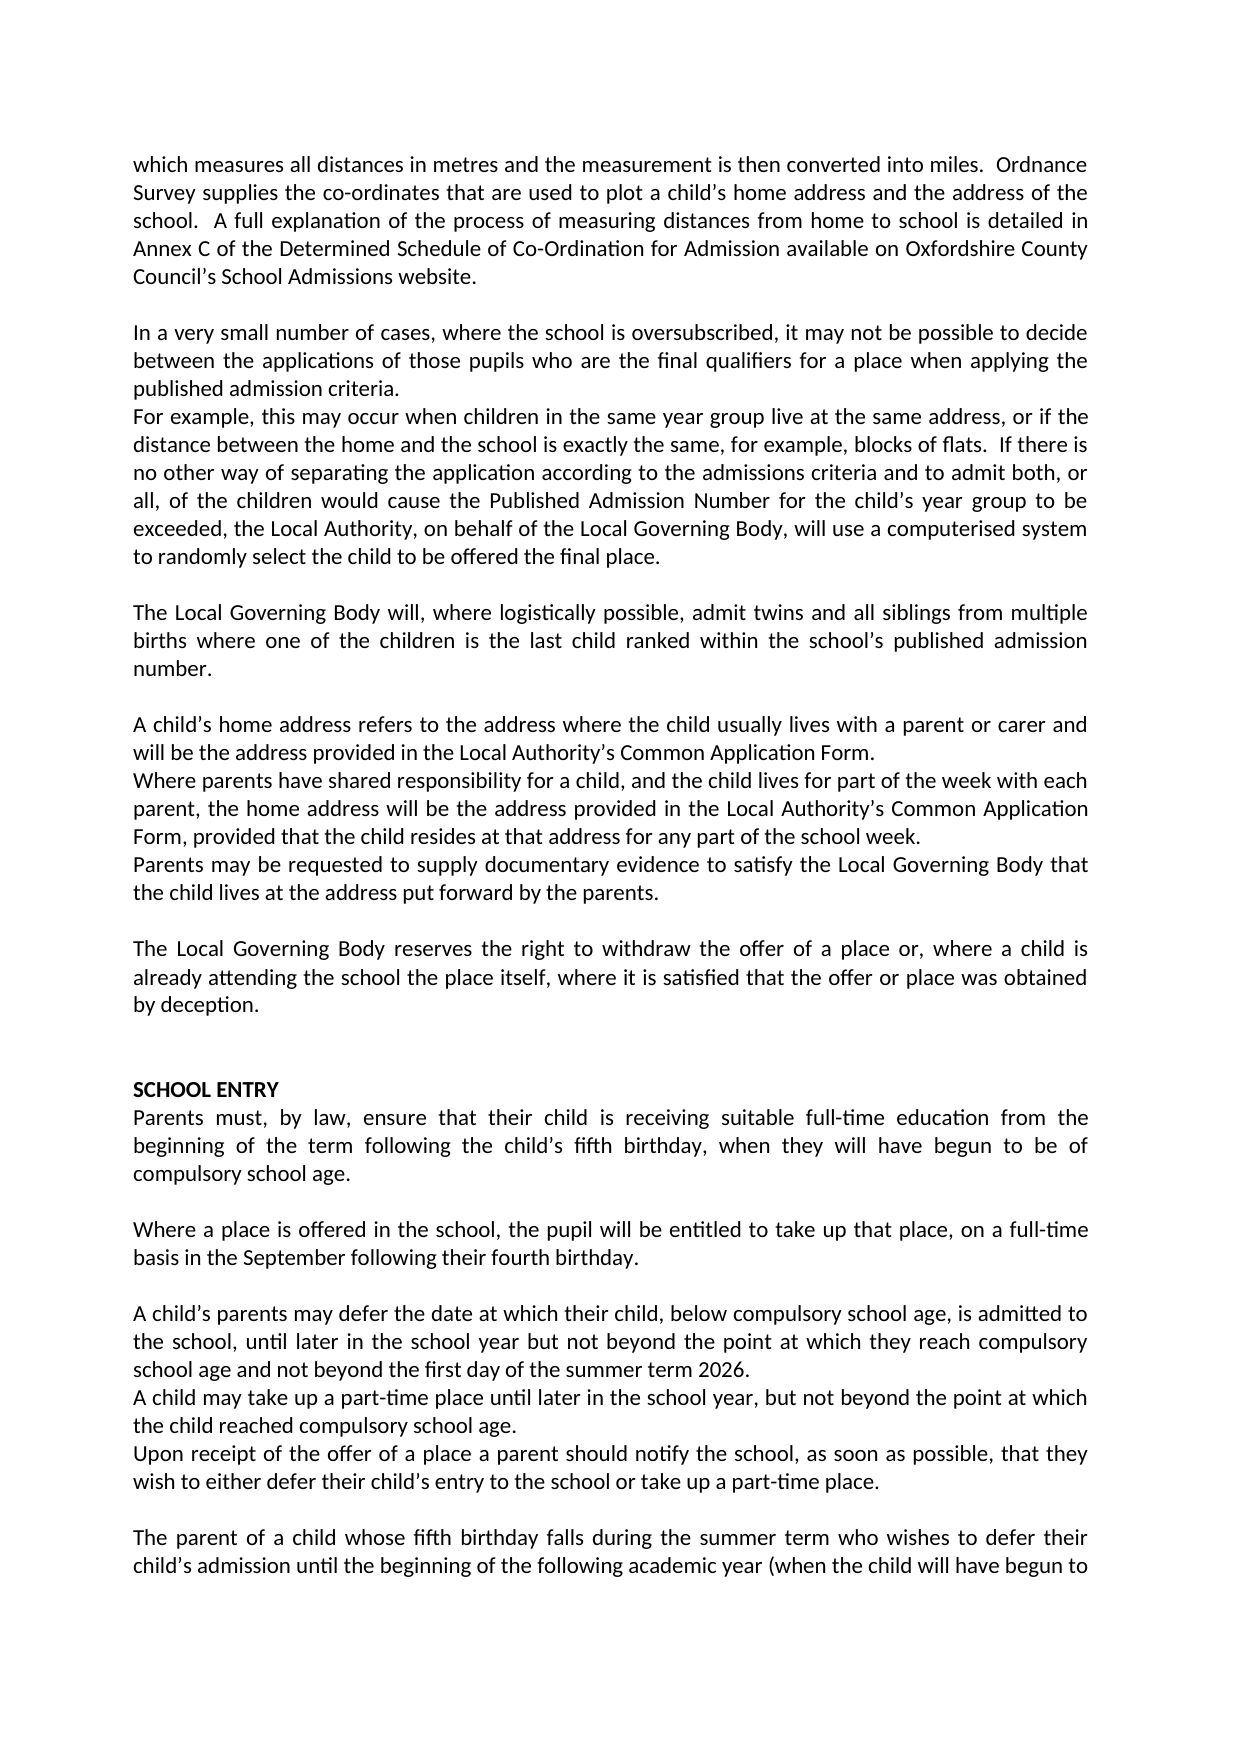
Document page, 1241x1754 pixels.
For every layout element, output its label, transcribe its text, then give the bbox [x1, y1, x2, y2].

text Upon receipt of the offer of a place a parent should notify the school, as soon as possible, that they wish to either defer their child’s entry to the school or take up a part-time place. [133, 1439, 1090, 1495]
text The Local Governing Body reserves the right to withdraw the offer of a place or, where a child is already attending the school the place itself, where it is satisfied that the offer or place was obtained by deception. [133, 934, 1090, 1019]
text SCHOOL ENTRY [133, 1075, 1090, 1103]
text For example, this may occur when children in the same year group live at the same address, or if the distance between the home and the school is exactly the same, for example, blocks of flats. If there is no other way of separating the application according to the admissions criteria and to admit both, or all, of the children would cause the Published Admission Number for the child’s year group to be exceeded, the Local Authority, on behalf of the Local Governing Body, will use a computerised system to randomly select the child to be offered the final place. [133, 402, 1090, 570]
text Parents may be requested to supply documentary evidence to satisfy the Local Governing Body that the child lives at the address put forward by the parents. [133, 851, 1090, 907]
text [133, 1523, 1090, 1579]
text In a very small number of cases, where the school is oversubscribed, it may not be possible to decide between the applications of those pupils who are the final qualifiers for a place when applying the published admission criteria. [133, 318, 1090, 402]
text Where a place is offered in the school, the pupil will be entitled to take up that place, on a full-time basis in the September following their fourth birthday. [133, 1215, 1090, 1271]
text A child may take up a part-time place until later in the school year, but not beyond the point at which the child reached compulsory school age. [133, 1383, 1090, 1439]
text The Local Governing Body will, where logistically possible, admit twins and all siblings from multiple births where one of the children is the last child ranked within the school’s published admission number. [133, 598, 1090, 682]
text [133, 150, 1090, 290]
text Parents must, by law, ensure that their child is receiving suitable full-time education from the beginning of the term following the child’s fifth birthday, when they will have begun to be of compulsory school age. [133, 1103, 1090, 1187]
text A child’s parents may defer the date at which their child, below compulsory school age, is admitted to the school, until later in the school year but not beyond the point at which they reach compulsory school age and not beyond the first day of the summer term 2026. [133, 1299, 1090, 1383]
text Where parents have shared responsibility for a child, and the child lives for part of the week with each parent, the home address will be the address provided in the Local Authority’s Common Application Form, provided that the child resides at that address for any part of the school week. [133, 766, 1090, 851]
text A child’s home address refers to the address where the child usually lives with a parent or carer and will be the address provided in the Local Authority’s Common Application Form. [133, 710, 1090, 766]
